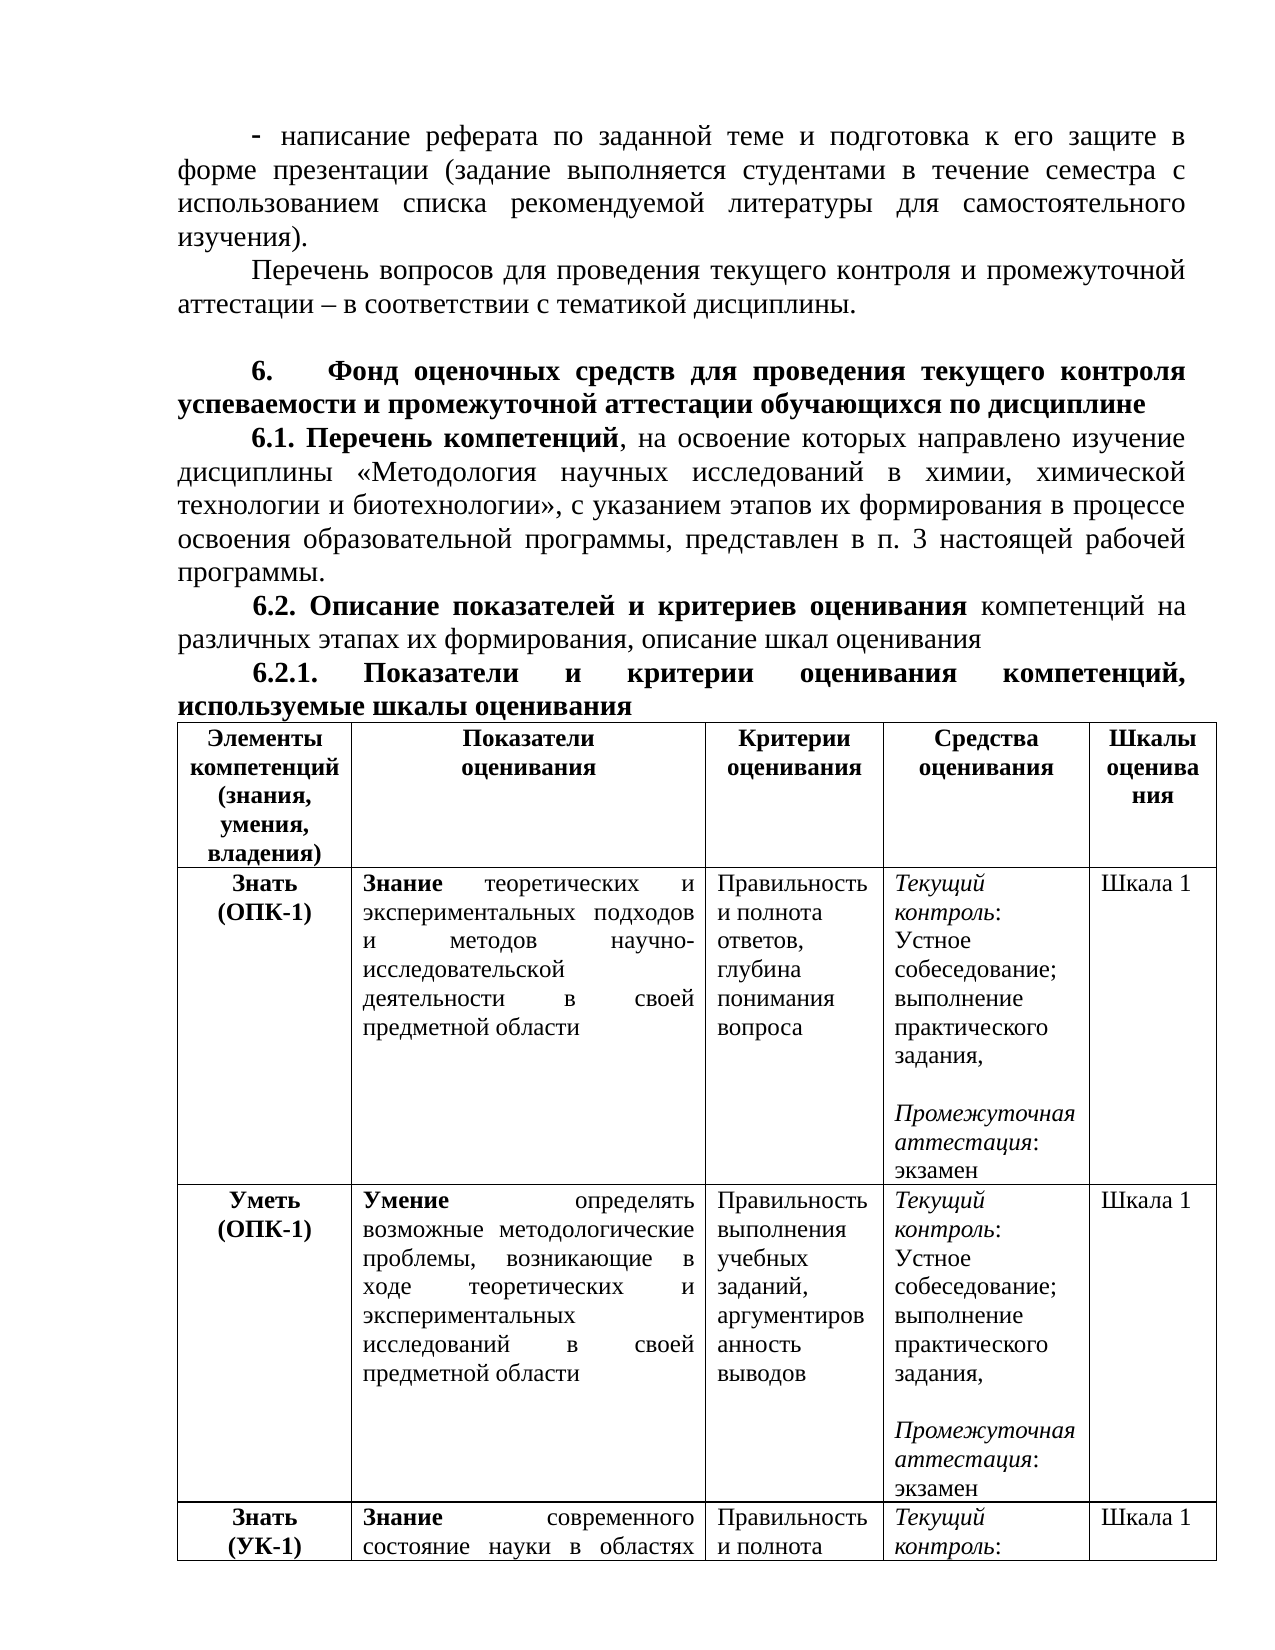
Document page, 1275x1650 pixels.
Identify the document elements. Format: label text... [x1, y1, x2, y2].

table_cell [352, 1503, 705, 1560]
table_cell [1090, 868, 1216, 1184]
text 6.2. Описание показателей и критериев оценивания компетенций на различных этапах их формирования, описание шкал оценивания [177, 588, 1186, 655]
text Перечень вопросов для проведения текущего контроля и промежуточной аттестации – в соответствии с тематикой дисциплины. [177, 252, 1186, 319]
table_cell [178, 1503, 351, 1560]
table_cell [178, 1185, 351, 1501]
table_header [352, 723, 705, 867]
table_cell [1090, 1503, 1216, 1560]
text 6.2.1. Показатели и критерии оценивания компетенций, используемые шкалы оценивания [177, 655, 1186, 722]
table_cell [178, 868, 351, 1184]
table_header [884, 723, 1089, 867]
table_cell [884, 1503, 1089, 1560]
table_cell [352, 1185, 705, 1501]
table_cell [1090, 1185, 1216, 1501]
list Фонд оценочных средств для проведения текущего контроля успеваемости и промежуточной аттестации обучающихся по дисциплине [177, 353, 1186, 420]
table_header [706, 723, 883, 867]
text 6.1. Перечень компетенций, на освоение которых направлено изучение дисциплины «Методология научных исследований в химии, химической технологии и биотехнологии», с указанием этапов их формирования в процессе освоения образовательной программы, представлен в п. 3 настоящей рабочей программы. [177, 420, 1186, 588]
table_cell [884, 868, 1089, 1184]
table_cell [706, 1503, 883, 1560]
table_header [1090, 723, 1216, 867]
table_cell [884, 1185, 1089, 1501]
list написание реферата по заданной теме и подготовка к его защите в форме презентации (задание выполняется студентами в течение семестра с использованием списка рекомендуемой литературы для самостоятельного изучения). [177, 118, 1186, 252]
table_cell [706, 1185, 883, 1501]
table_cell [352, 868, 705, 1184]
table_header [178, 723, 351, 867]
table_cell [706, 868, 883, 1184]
